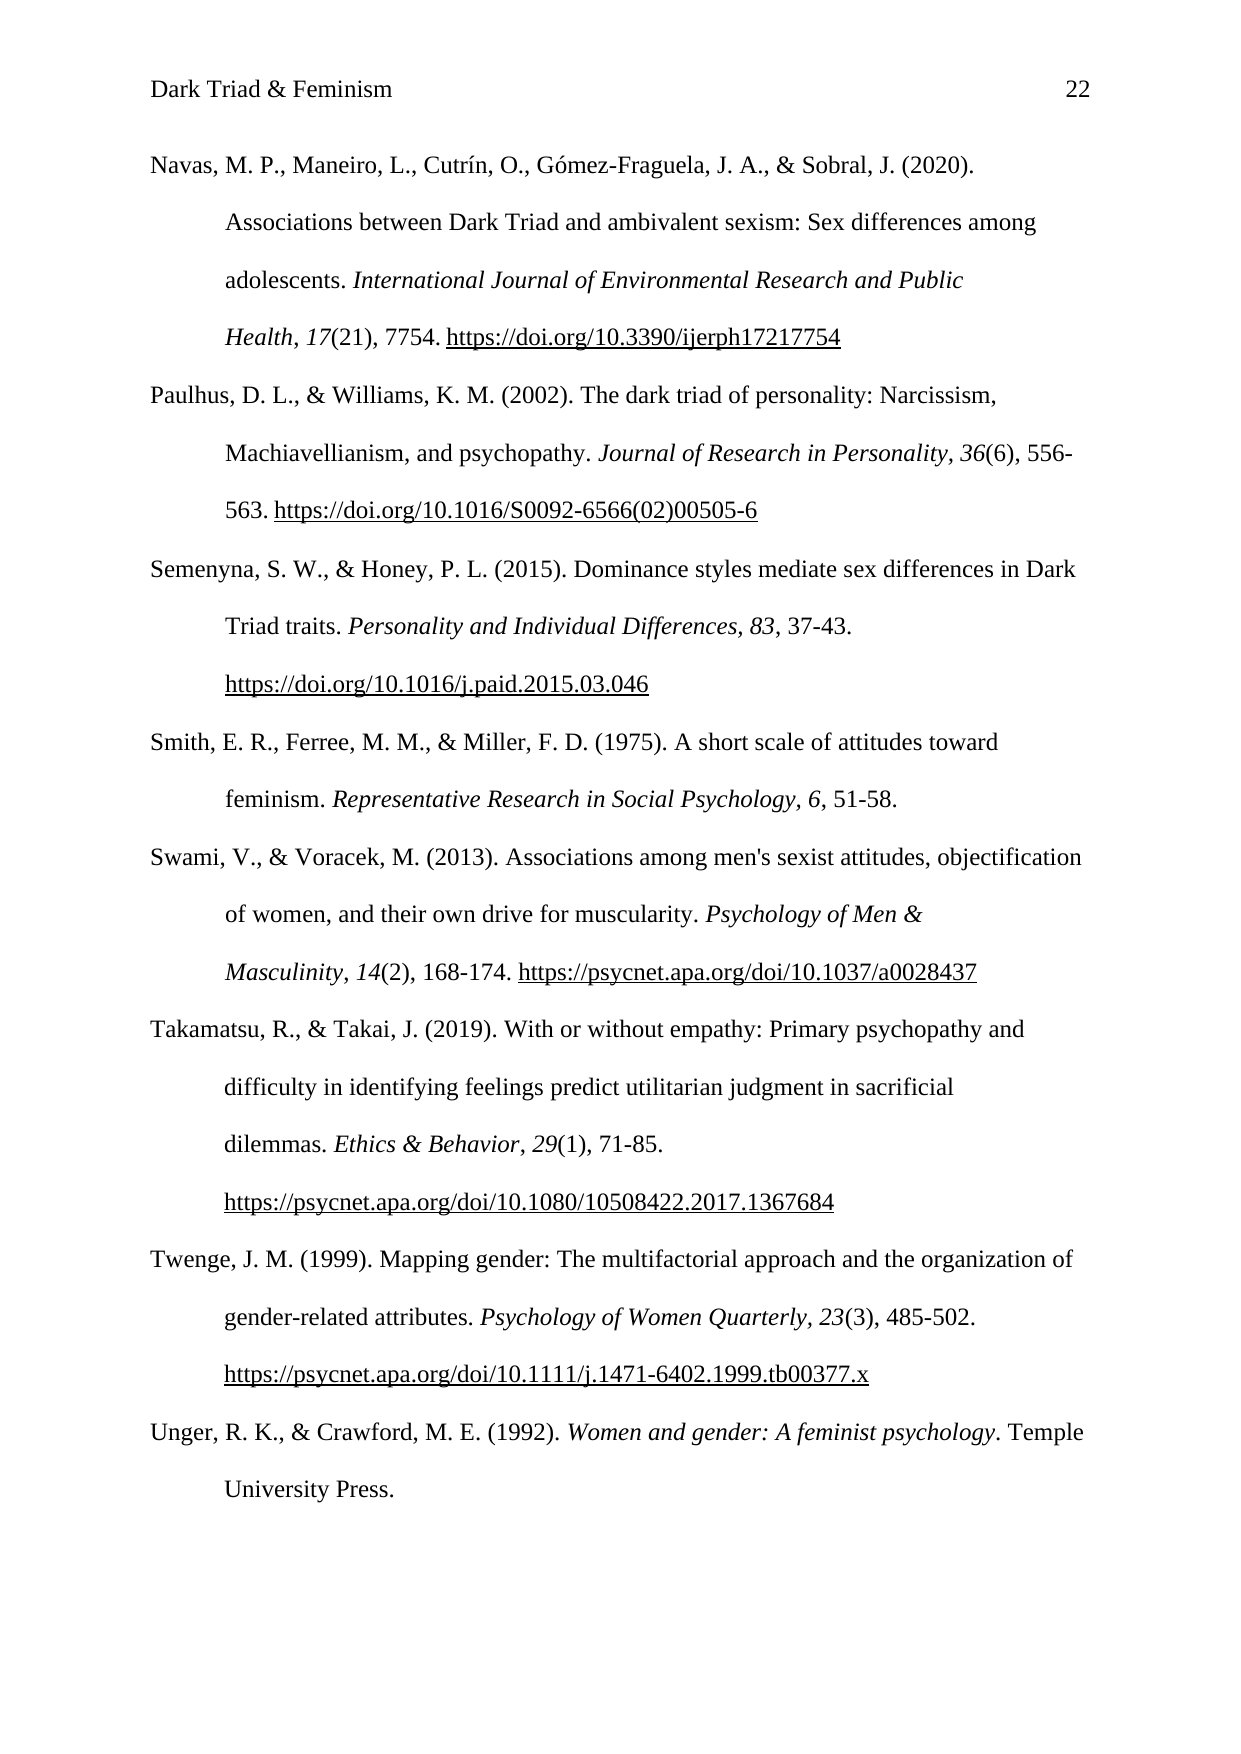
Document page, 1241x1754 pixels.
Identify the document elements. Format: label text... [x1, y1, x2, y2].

text Takamatsu, R., & Takai, J. (2019). With or without empathy: Primary psychopathy and difficulty in identifying feelings predict utilitarian judgment in sacrificial dilemmas. Ethics & Behavior, 29(1), 71-85. https://psycnet.apa.org/doi/10.1080/10508422.2017.1367684 [150, 1014, 1090, 1215]
text Unger, R. K., & Crawford, M. E. (1992). Women and gender: A feminist psychology. Temple University Press. [150, 1417, 1090, 1503]
text Navas, M. P., Maneiro, L., Cutrín, O., Gómez-Fraguela, J. A., & Sobral, J. (2020). Associations between Dark Triad and ambivalent sexism: Sex differences among adolescents. International Journal of Environmental Research and Public Health, 17(21), 7754. https://doi.org/10.3390/ijerph17217754 [150, 150, 1090, 352]
text Paulhus, D. L., & Williams, K. M. (2002). The dark triad of personality: Narcissism, Machiavellianism, and psychopathy. Journal of Research in Personality, 36(6), 556-563. https://doi.org/10.1016/S0092-6566(02)00505-6 [150, 381, 1090, 525]
text Swami, V., & Voracek, M. (2013). Associations among men's sexist attitudes, objectification of women, and their own drive for muscularity. Psychology of Men & Masculinity, 14(2), 168-174. https://psycnet.apa.org/doi/10.1037/a0028437 [150, 842, 1090, 985]
text Smith, E. R., Ferree, M. M., & Miller, F. D. (1975). A short scale of attitudes toward feminism. Representative Research in Social Psychology, 6, 51-58. [150, 727, 1090, 813]
text Twenge, J. M. (1999). Mapping gender: The multifactorial approach and the organization of gender-related attributes. Psychology of Women Quarterly, 23(3), 485-502. https://psycnet.apa.org/doi/10.1111/j.1471-6402.1999.tb00377.x [150, 1244, 1090, 1388]
text Semenyna, S. W., & Honey, P. L. (2015). Dominance styles mediate sex differences in Dark Triad traits. Personality and Individual Differences, 83, 37-43. https://doi.org/10.1016/j.paid.2015.03.046 [150, 554, 1090, 698]
